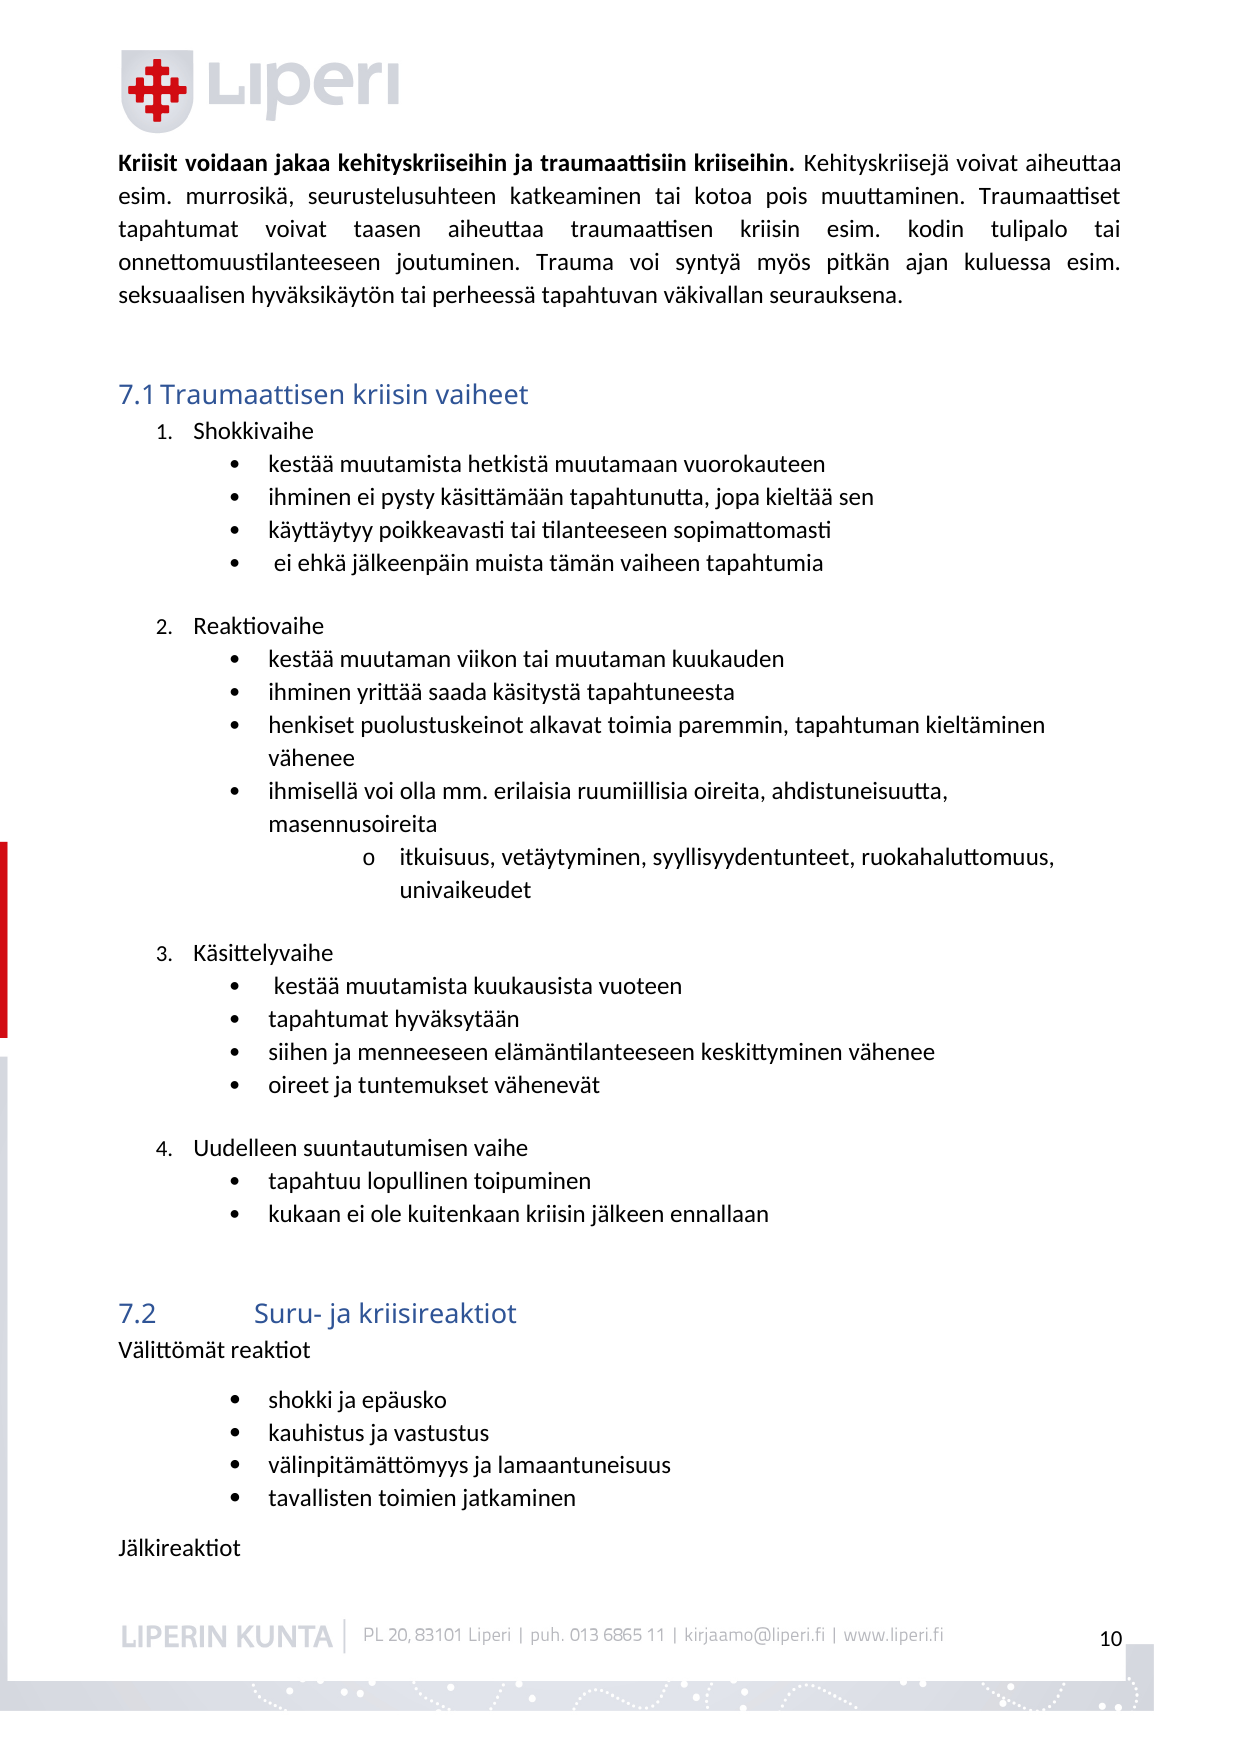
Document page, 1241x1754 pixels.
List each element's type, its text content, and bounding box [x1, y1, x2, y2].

list välinpitämättömyys ja lamaantuneisuus [231, 1450, 1122, 1480]
list tavallisten toimien jatkaminen [231, 1483, 1122, 1513]
list ihminen yrittää saada käsitystä tapahtuneesta [231, 676, 1122, 707]
list kestää muutaman viikon tai muutaman kuukauden [231, 643, 1122, 674]
text Jälkireaktiot [118, 1532, 1122, 1563]
subtitle 7.1 Traumaattisen kriisin vaiheet [118, 376, 1122, 413]
list oireet ja tuntemukset vähenevät [231, 1069, 1122, 1099]
list ihminen ei pysty käsittämään tapahtunutta, jopa kieltää sen [231, 481, 1122, 512]
text Kriisit voidaan jakaa kehityskriiseihin ja traumaattisiin kriiseihin. Kehityskriisejä voivat aiheuttaa esim. murrosikä, seurustelusuhteen katkeaminen tai kotoa pois muuttaminen. Traumaattiset tapahtumat voivat taasen aiheuttaa traumaattisen kriisin esim. kodin tulipalo tai onnettomuustilanteeseen joutuminen. Trauma voi syntyä myös pitkän ajan kuluessa esim. seksuaalisen hyväksikäytön tai perheessä tapahtuvan väkivallan seurauksena. [118, 148, 1122, 310]
list ei ehkä jälkeenpäin muista tämän vaiheen tapahtumia [231, 547, 1122, 578]
list kauhistus ja vastustus [231, 1417, 1122, 1447]
list Uudelleen suuntautumisen vaihe [156, 1132, 1122, 1163]
picture [0, 0, 1186, 1745]
list Reaktiovaihe [156, 610, 1122, 641]
list kestää muutamista hetkistä muutamaan vuorokauteen [231, 448, 1122, 479]
list siihen ja menneeseen elämäntilanteeseen keskittyminen vähenee [231, 1036, 1122, 1067]
list henkiset puolustuskeinot alkavat toimia paremmin, tapahtuman kieltäminen vähenee [231, 709, 1122, 772]
list itkuisuus, vetäytyminen, syyllisyydentunteet, ruokahaluttomuus, univaikeudet [362, 841, 1122, 905]
list käyttäytyy poikkeavasti tai tilanteeseen sopimattomasti [231, 514, 1122, 545]
list shokki ja epäusko [231, 1384, 1122, 1414]
list kestää muutamista kuukausista vuoteen [231, 970, 1122, 1001]
list tapahtumat hyväksytään [231, 1003, 1122, 1034]
text Välittömät reaktiot [118, 1334, 1122, 1365]
list kukaan ei ole kuitenkaan kriisin jälkeen ennallaan [231, 1198, 1122, 1228]
list ihmisellä voi olla mm. erilaisia ruumiillisia oireita, ahdistuneisuutta, masennusoireita [231, 775, 1122, 838]
list Shokkivaihe [156, 416, 1122, 446]
list Käsittelyvaihe [156, 937, 1122, 968]
list tapahtuu lopullinen toipuminen [231, 1165, 1122, 1196]
subtitle Suru- ja kriisireaktiot [118, 1294, 1122, 1331]
